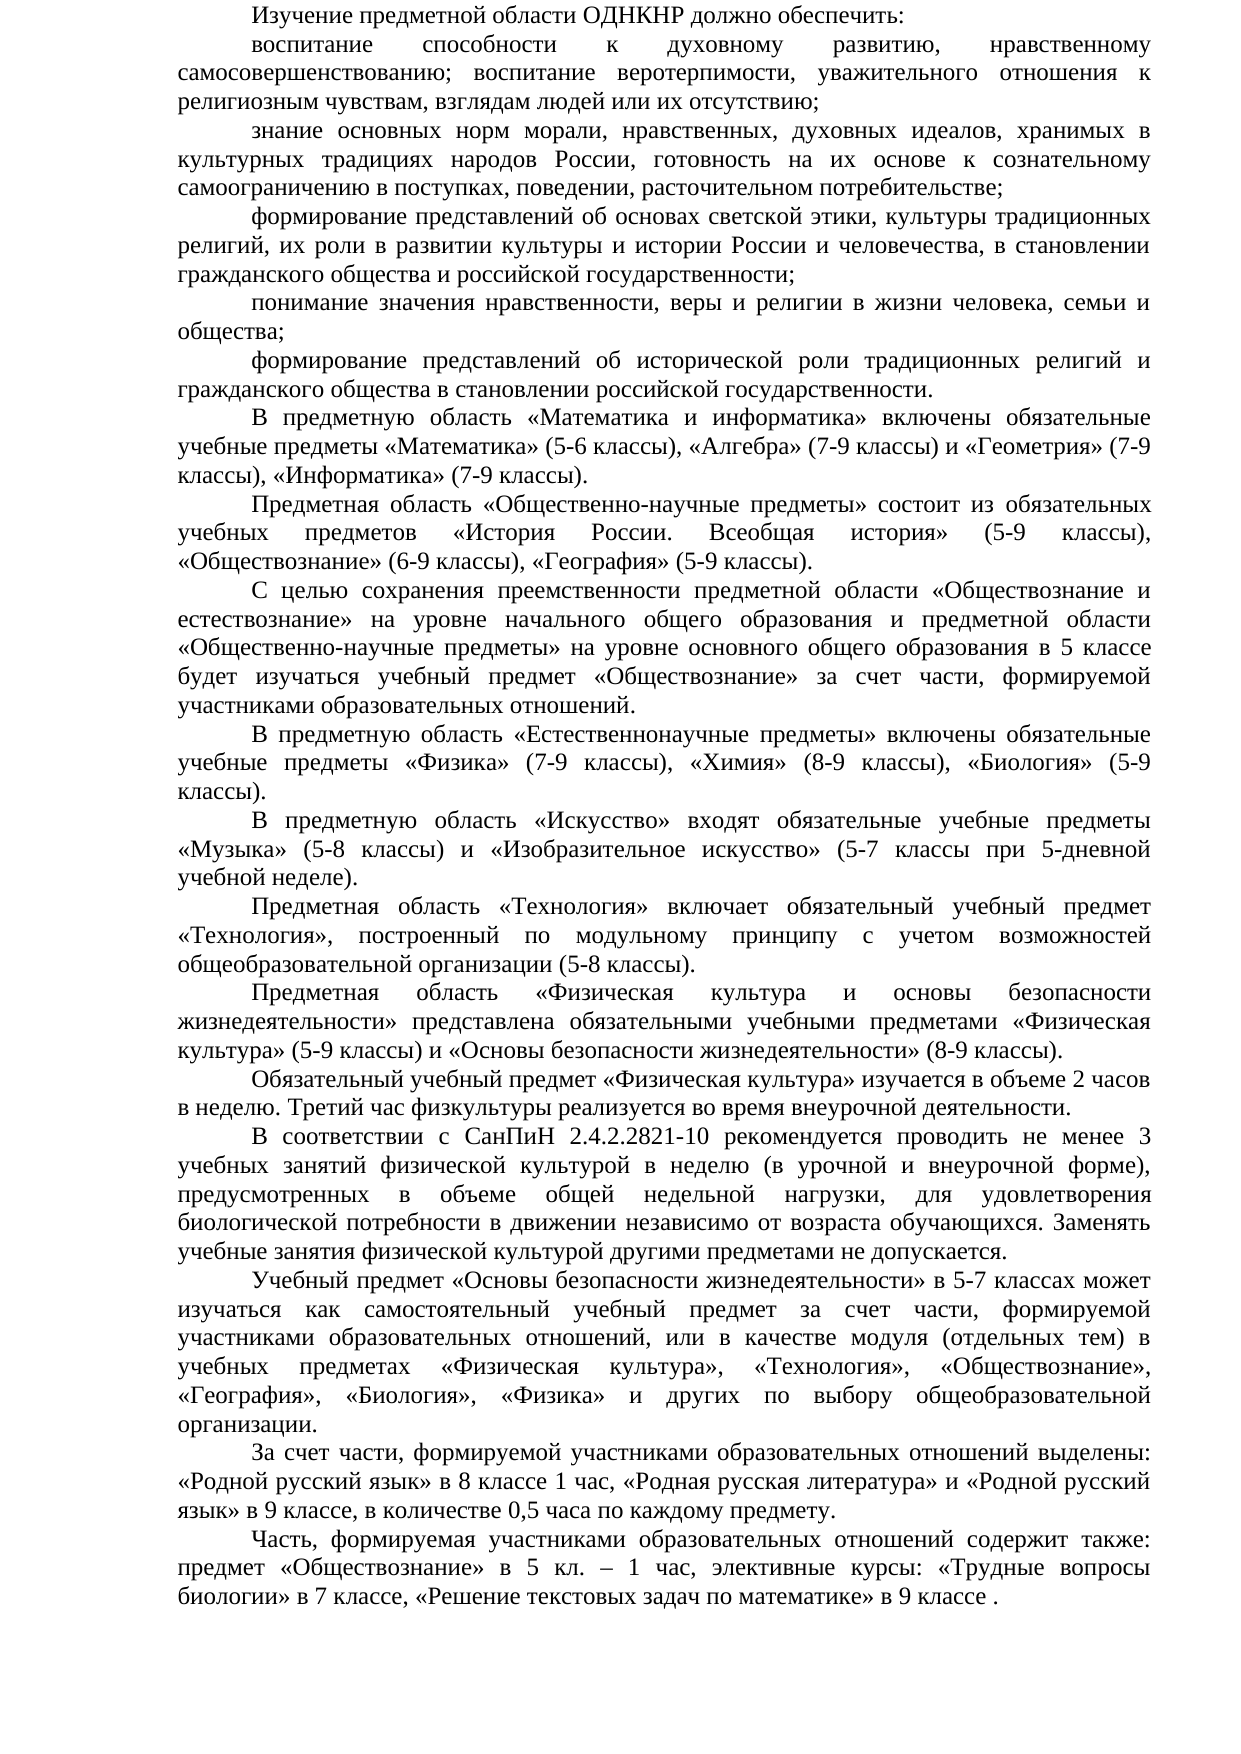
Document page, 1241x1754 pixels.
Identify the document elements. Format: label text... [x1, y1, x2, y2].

text знание основных норм морали, нравственных, духовных идеалов, хранимых в культурных традициях народов России, готовность на их основе к сознательному самоограничению в поступках, поведении, расточительном потребительстве; [177, 115, 1152, 201]
text Часть, формируемая участниками образовательных отношений содержит также: предмет «Обществознание» в 5 кл. – 1 час, элективные курсы: «Трудные вопросы биологии» в 7 классе, «Решение текстовых задач по математике» в 9 классе . [177, 1524, 1152, 1610]
text Предметная область «Общественно-научные предметы» состоит из обязательных учебных предметов «История России. Всеобщая история» (5-9 классы), «Обществознание» (6-9 классы), «География» (5-9 классы). [177, 489, 1152, 575]
text Учебный предмет «Основы безопасности жизнедеятельности» в 5-7 классах может изучаться как самостоятельный учебный предмет за счет части, формируемой участниками образовательных отношений, или в качестве модуля (отдельных тем) в учебных предметах «Физическая культура», «Технология», «Обществознание», «География», «Биология», «Физика» и других по выбору общеобразовательной организации. [177, 1265, 1152, 1437]
text С целью сохранения преемственности предметной области «Обществознание и естествознание» на уровне начального общего образования и предметной области «Общественно-научные предметы» на уровне основного общего образования в 5 классе будет изучаться учебный предмет «Обществознание» за счет части, формируемой участниками образовательных отношений. [177, 575, 1152, 719]
text В предметную область «Искусство» входят обязательные учебные предметы «Музыка» (5-8 классы) и «Изобразительное искусство» (5-7 классы при 5-дневной учебной неделе). [177, 805, 1152, 891]
text В соответствии с СанПиН 2.4.2.2821-10 рекомендуется проводить не менее 3 учебных занятий физической культурой в неделю (в урочной и внеурочной форме), предусмотренных в объеме общей недельной нагрузки, для удовлетворения биологической потребности в движении независимо от возраста обучающихся. Заменять учебные занятия физической культурой другими предметами не допускается. [177, 1121, 1152, 1265]
text В предметную область «Естественнонаучные предметы» включены обязательные учебные предметы «Физика» (7-9 классы), «Химия» (8-9 классы), «Биология» (5-9 классы). [177, 719, 1152, 805]
text Предметная область «Физическая культура и основы безопасности жизнедеятельности» представлена обязательными учебными предметами «Физическая культура» (5-9 классы) и «Основы безопасности жизнедеятельности» (8-9 классы). [177, 977, 1152, 1064]
text За счет части, формируемой участниками образовательных отношений выделены: «Родной русский язык» в 8 классе 1 час, «Родная русская литература» и «Родной русский язык» в 9 классе, в количестве 0,5 часа по каждому предмету. [177, 1437, 1152, 1524]
text Предметная область «Технология» включает обязательный учебный предмет «Технология», построенный по модульному принципу с учетом возможностей общеобразовательной организации (5-8 классы). [177, 891, 1152, 977]
text формирование представлений об основах светской этики, культуры традиционных религий, их роли в развитии культуры и истории России и человечества, в становлении гражданского общества и российской государственности; [177, 201, 1152, 287]
text Обязательный учебный предмет «Физическая культура» изучается в объеме 2 часов в неделю. Третий час физкультуры реализуется во время внеурочной деятельности. [177, 1064, 1152, 1121]
text воспитание способности к духовному развитию, нравственному самосовершенствованию; воспитание веротерпимости, уважительного отношения к религиозным чувствам, взглядам людей или их отсутствию; [177, 29, 1152, 115]
text Изучение предметной области ОДНКНР должно обеспечить: [177, 0, 1152, 29]
text формирование представлений об исторической роли традиционных религий и гражданского общества в становлении российской государственности. [177, 345, 1152, 402]
text В предметную область «Математика и информатика» включены обязательные учебные предметы «Математика» (5-6 классы), «Алгебра» (7-9 классы) и «Геометрия» (7-9 классы), «Информатика» (7-9 классы). [177, 402, 1152, 489]
text понимание значения нравственности, веры и религии в жизни человека, семьи и общества; [177, 287, 1152, 345]
